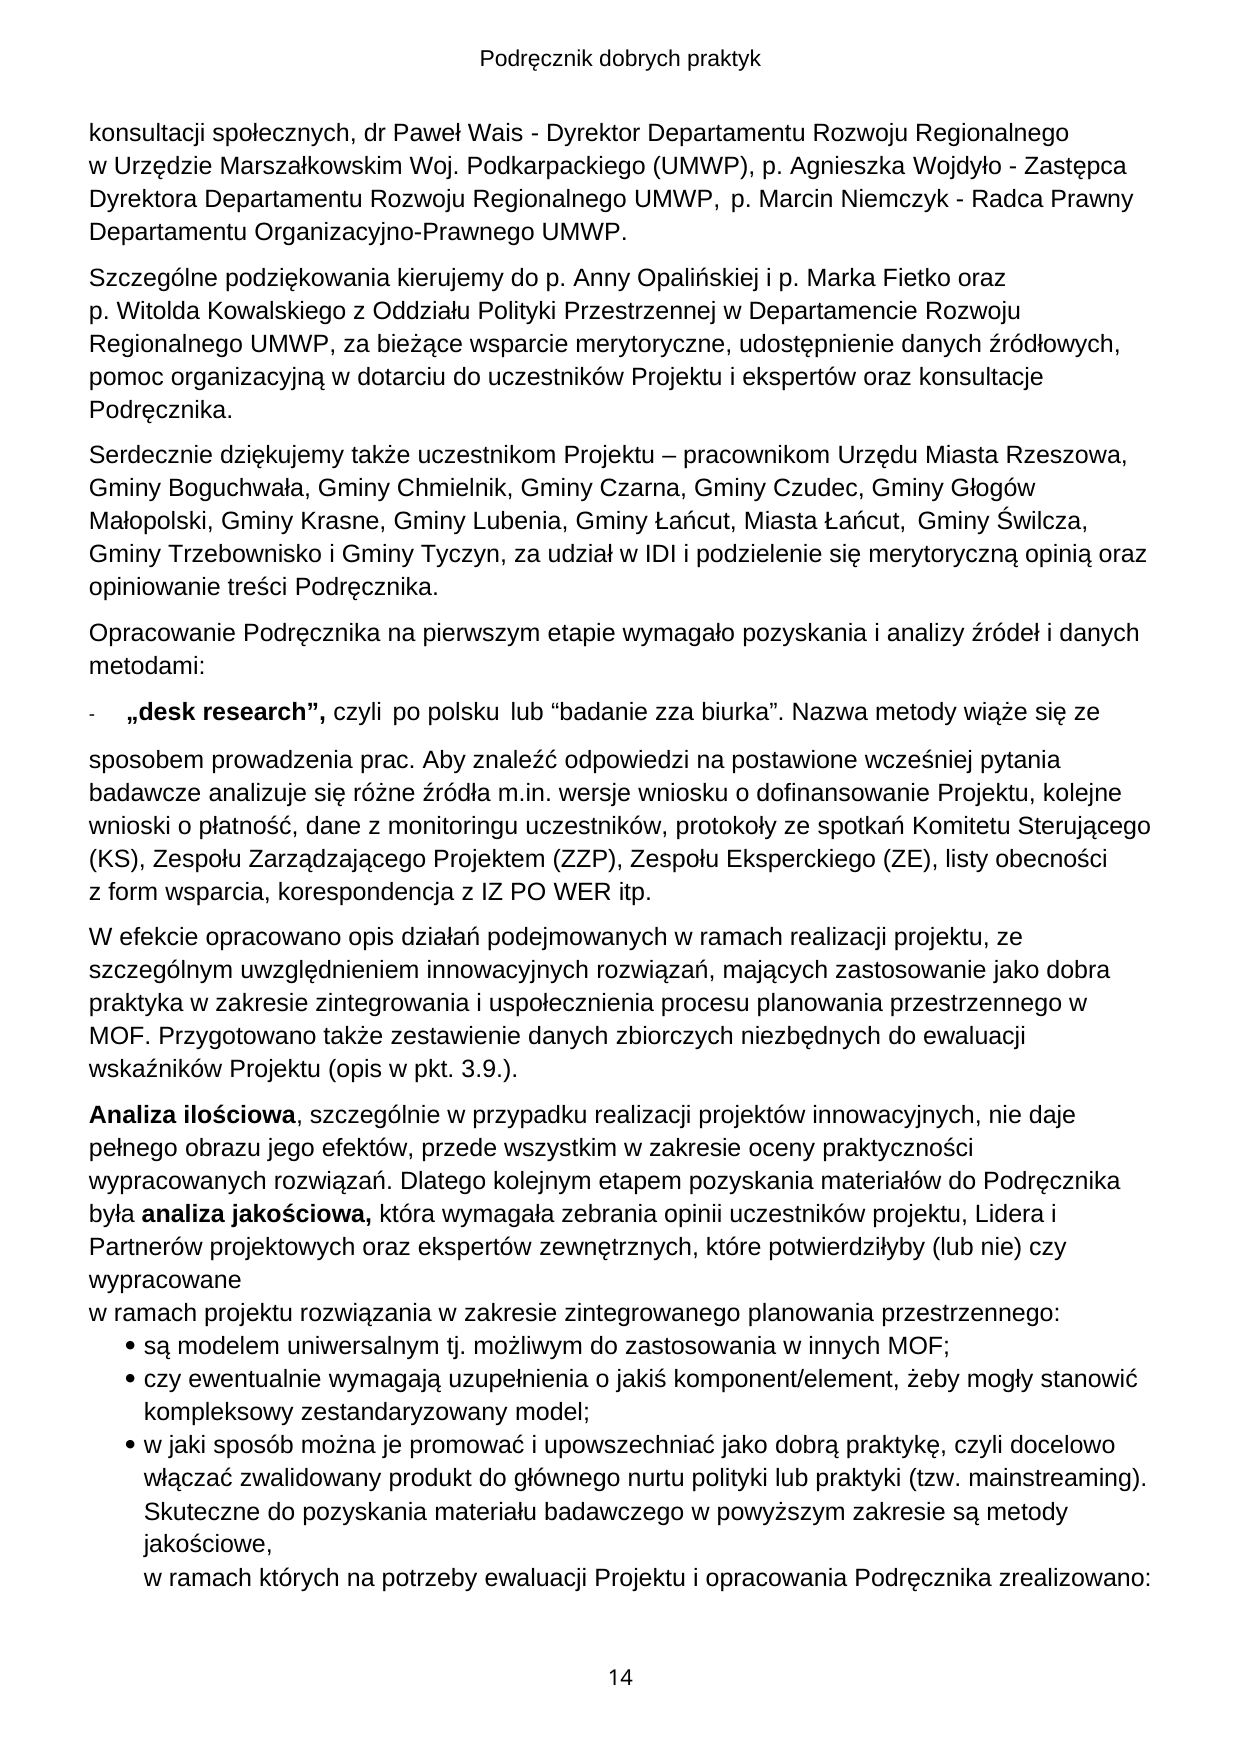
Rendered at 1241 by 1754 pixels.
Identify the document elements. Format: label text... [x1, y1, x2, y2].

list są modelem uniwersalnym tj. możliwym do zastosowania w innych MOF; [126, 1331, 1152, 1360]
list „desk research”, czyli po polsku lub “badanie zza biurka”. Nazwa metody wiąże się ze [89, 696, 1152, 725]
text Serdecznie dziękujemy także uczestnikom Projektu – pracownikom Urzędu Miasta Rzeszowa, Gminy Boguchwała, Gminy Chmielnik, Gminy Czarna, Gminy Czudec, Gminy Głogów Małopolski, Gminy Krasne, Gminy Lubenia, Gminy Łańcut, Miasta Łańcut, Gminy Świlcza, Gminy Trzebownisko i Gminy Tyczyn, za udział w IDI i podzielenie się merytoryczną opinią oraz opiniowanie treści Podręcznika. [89, 440, 1152, 601]
text Szczególne podziękowania kierujemy do p. Anny Opalińskiej i p. Marka Fietko oraz p. Witolda Kowalskiego z Oddziału Polityki Przestrzennej w Departamencie Rozwoju Regionalnego UMWP, za bieżące wsparcie merytoryczne, udostępnienie danych źródłowych, pomoc organizacyjną w dotarciu do uczestników Projektu i ekspertów oraz konsultacje Podręcznika. [89, 263, 1152, 423]
text sposobem prowadzenia prac. Aby znaleźć odpowiedzi na postawione wcześniej pytania badawcze analizuje się różne źródła m.in. wersje wniosku o dofinansowanie Projektu, kolejne wnioski o płatność, dane z monitoringu uczestników, protokoły ze spotkań Komitetu Sterującego (KS), Zespołu Zarządzającego Projektem (ZZP), Zespołu Eksperckiego (ZE), listy obecności z form wsparcia, korespondencja z IZ PO WER itp. [89, 745, 1152, 906]
list w jaki sposób można je promować i upowszechniać jako dobrą praktykę, czyli docelowo włączać zwalidowany produkt do głównego nurtu polityki lub praktyki (tzw. mainstreaming). Skuteczne do pozyskania materiału badawczego w powyższym zakresie są metody jakościowe, w ramach których na potrzeby ewaluacji Projektu i opracowania Podręcznika zrealizowano: [126, 1430, 1152, 1591]
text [89, 118, 1152, 246]
text W efekcie opracowano opis działań podejmowanych w ramach realizacji projektu, ze szczególnym uwzględnieniem innowacyjnych rozwiązań, mających zastosowanie jako dobra praktyka w zakresie zintegrowania i uspołecznienia procesu planowania przestrzennego w MOF. Przygotowano także zestawienie danych zbiorczych niezbędnych do ewaluacji wskaźników Projektu (opis w pkt. 3.9.). [89, 922, 1152, 1083]
text Analiza ilościowa, szczególnie w przypadku realizacji projektów innowacyjnych, nie daje pełnego obrazu jego efektów, przede wszystkim w zakresie oceny praktyczności wypracowanych rozwiązań. Dlatego kolejnym etapem pozyskania materiałów do Podręcznika była analiza jakościowa, która wymagała zebrania opinii uczestników projektu, Lidera i Partnerów projektowych oraz ekspertów zewnętrznych, które potwierdziłyby (lub nie) czy wypracowane w ramach projektu rozwiązania w zakresie zintegrowanego planowania przestrzennego: [89, 1100, 1152, 1327]
text Opracowanie Podręcznika na pierwszym etapie wymagało pozyskania i analizy źródeł i danych metodami: [89, 618, 1152, 680]
list czy ewentualnie wymagają uzupełnienia o jakiś komponent/element, żeby mogły stanowić kompleksowy zestandaryzowany model; [126, 1364, 1152, 1426]
